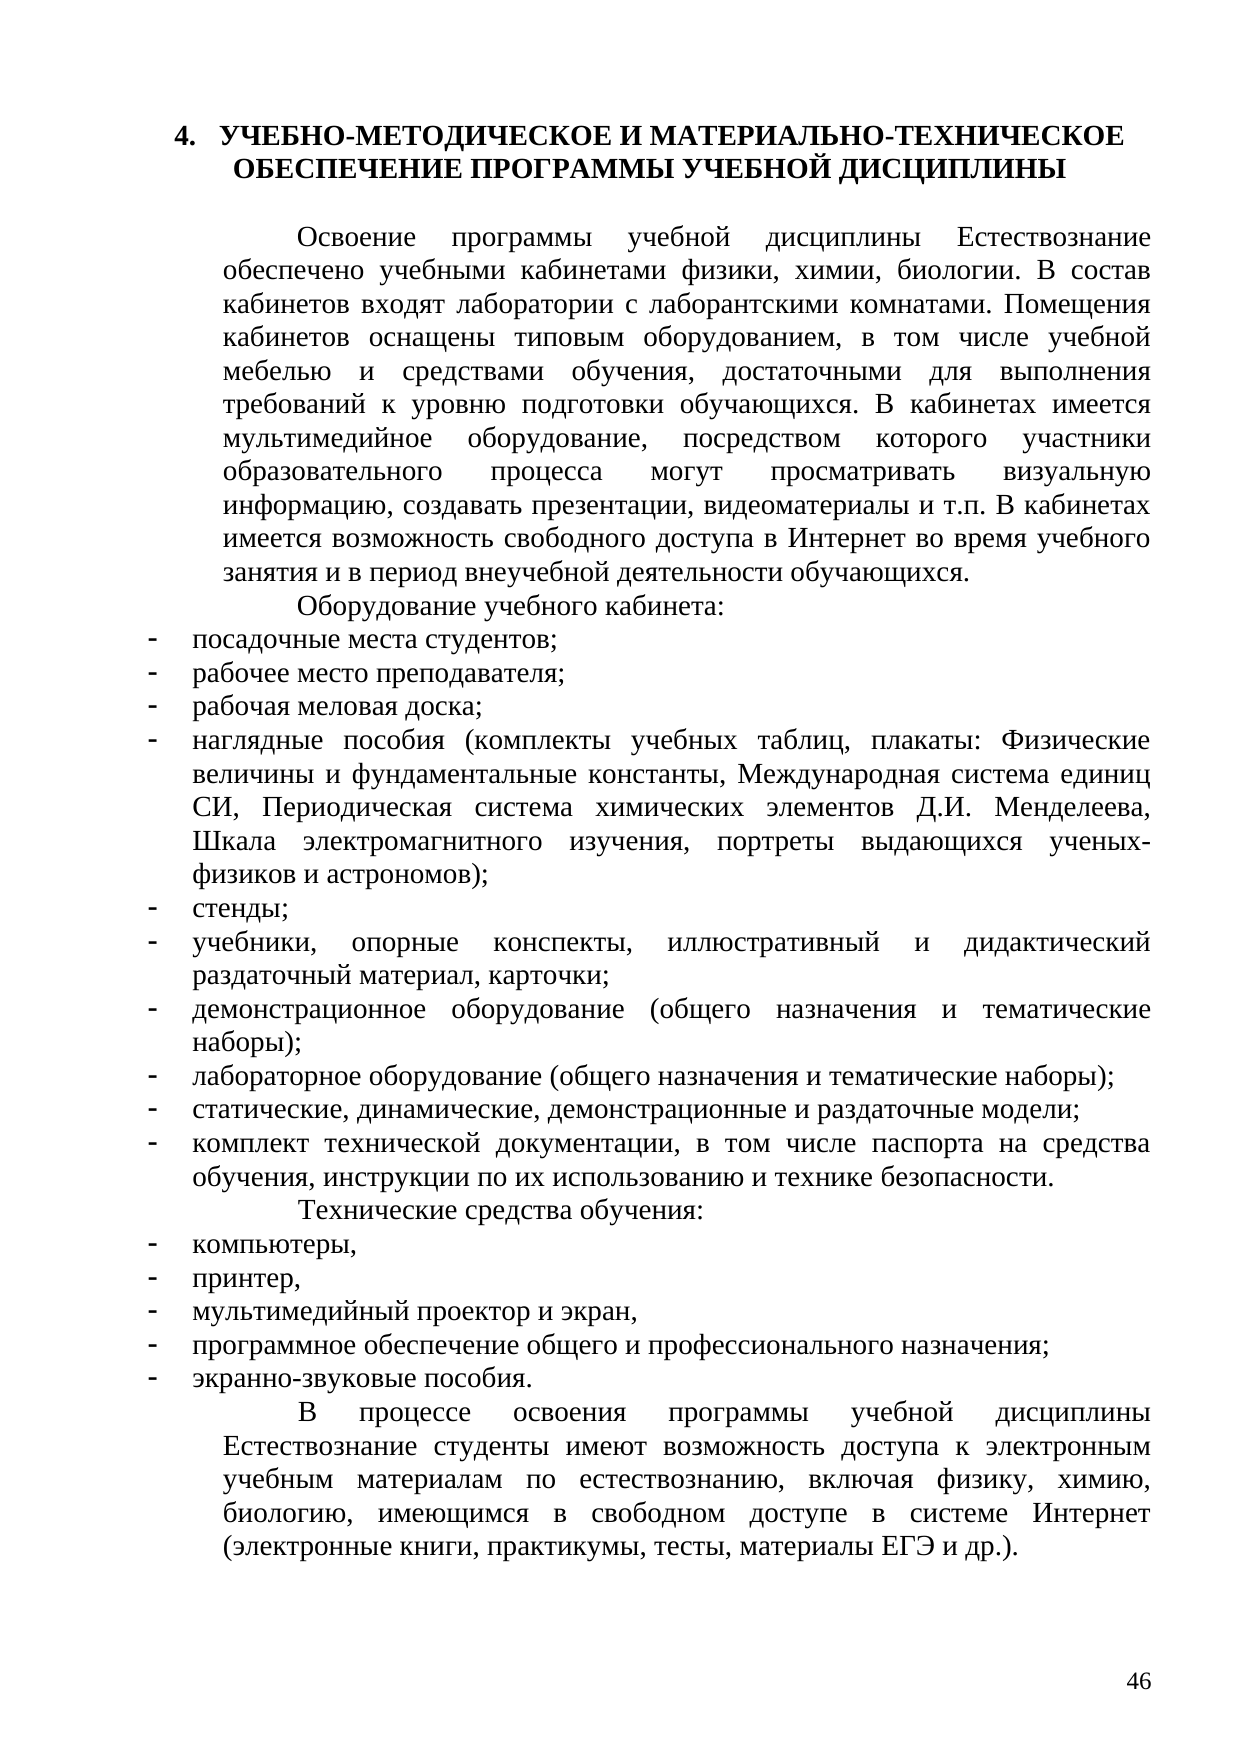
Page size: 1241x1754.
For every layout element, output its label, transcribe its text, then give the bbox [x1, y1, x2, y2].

list статические, динамические, демонстрационные и раздаточные модели; [148, 1092, 1152, 1125]
list мультимедийный проектор и экран, [148, 1293, 1152, 1327]
list экранно-звуковые пособия. [148, 1361, 1152, 1394]
text Освоение программы учебной дисциплины Естествознание обеспечено учебными кабинетами физики, химии, биологии. В состав кабинетов входят лаборатории с лаборантскими комнатами. Помещения кабинетов оснащены типовым оборудованием, в том числе учебной мебелью и средствами обучения, достаточными для выполнения требований к уровню подготовки обучающихся. В кабинетах имеется мультимедийное оборудование, посредством которого участники образовательного процесса могут просматривать визуальную информацию, создавать презентации, видеоматериалы и т.п. В кабинетах имеется возможность свободного доступа в Интернет во время учебного занятия и в период внеучебной деятельности обучающихся. [223, 219, 1152, 588]
list демонстрационное оборудование (общего назначения и тематические наборы); [148, 991, 1152, 1058]
list принтер, [148, 1260, 1152, 1293]
list рабочее место преподавателя; [148, 655, 1152, 688]
list комплект технической документации, в том числе паспорта на средства обучения, инструкции по их использованию и технике безопасности. [148, 1125, 1152, 1192]
list стенды; [148, 890, 1152, 924]
list программное обеспечение общего и профессионального назначения; [148, 1327, 1152, 1361]
list посадочные места студентов; [148, 621, 1152, 655]
list лабораторное оборудование (общего назначения и тематические наборы); [148, 1058, 1152, 1092]
text В процессе освоения программы учебной дисциплины Естествознание студенты имеют возможность доступа к электронным учебным материалам по естествознанию, включая физику, химию, биологию, имеющимся в свободном доступе в системе Интернет (электронные книги, практикумы, тесты, материалы ЕГЭ и др.). [223, 1394, 1152, 1562]
text Оборудование учебного кабинета: [223, 588, 1152, 621]
list наглядные пособия (комплекты учебных таблиц, плакаты: Физические величины и фундаментальные константы, Международная система единиц СИ, Периодическая система химических элементов Д.И. Менделеева, Шкала электромагнитного изучения, портреты выдающихся ученых-физиков и астрономов); [148, 722, 1152, 890]
list рабочая меловая доска; [148, 688, 1152, 722]
list компьютеры, [148, 1226, 1152, 1260]
list учебники, опорные конспекты, иллюстративный и дидактический раздаточный материал, карточки; [148, 924, 1152, 991]
list УЧЕБНО-МЕТОДИЧЕСКОЕ И МАТЕРИАЛЬНО-ТЕХНИЧЕСКОЕ ОБЕСПЕЧЕНИЕ ПРОГРАММЫ УЧЕБНОЙ ДИСЦИПЛИНЫ [148, 118, 1152, 185]
text Технические средства обучения: [223, 1192, 1152, 1226]
